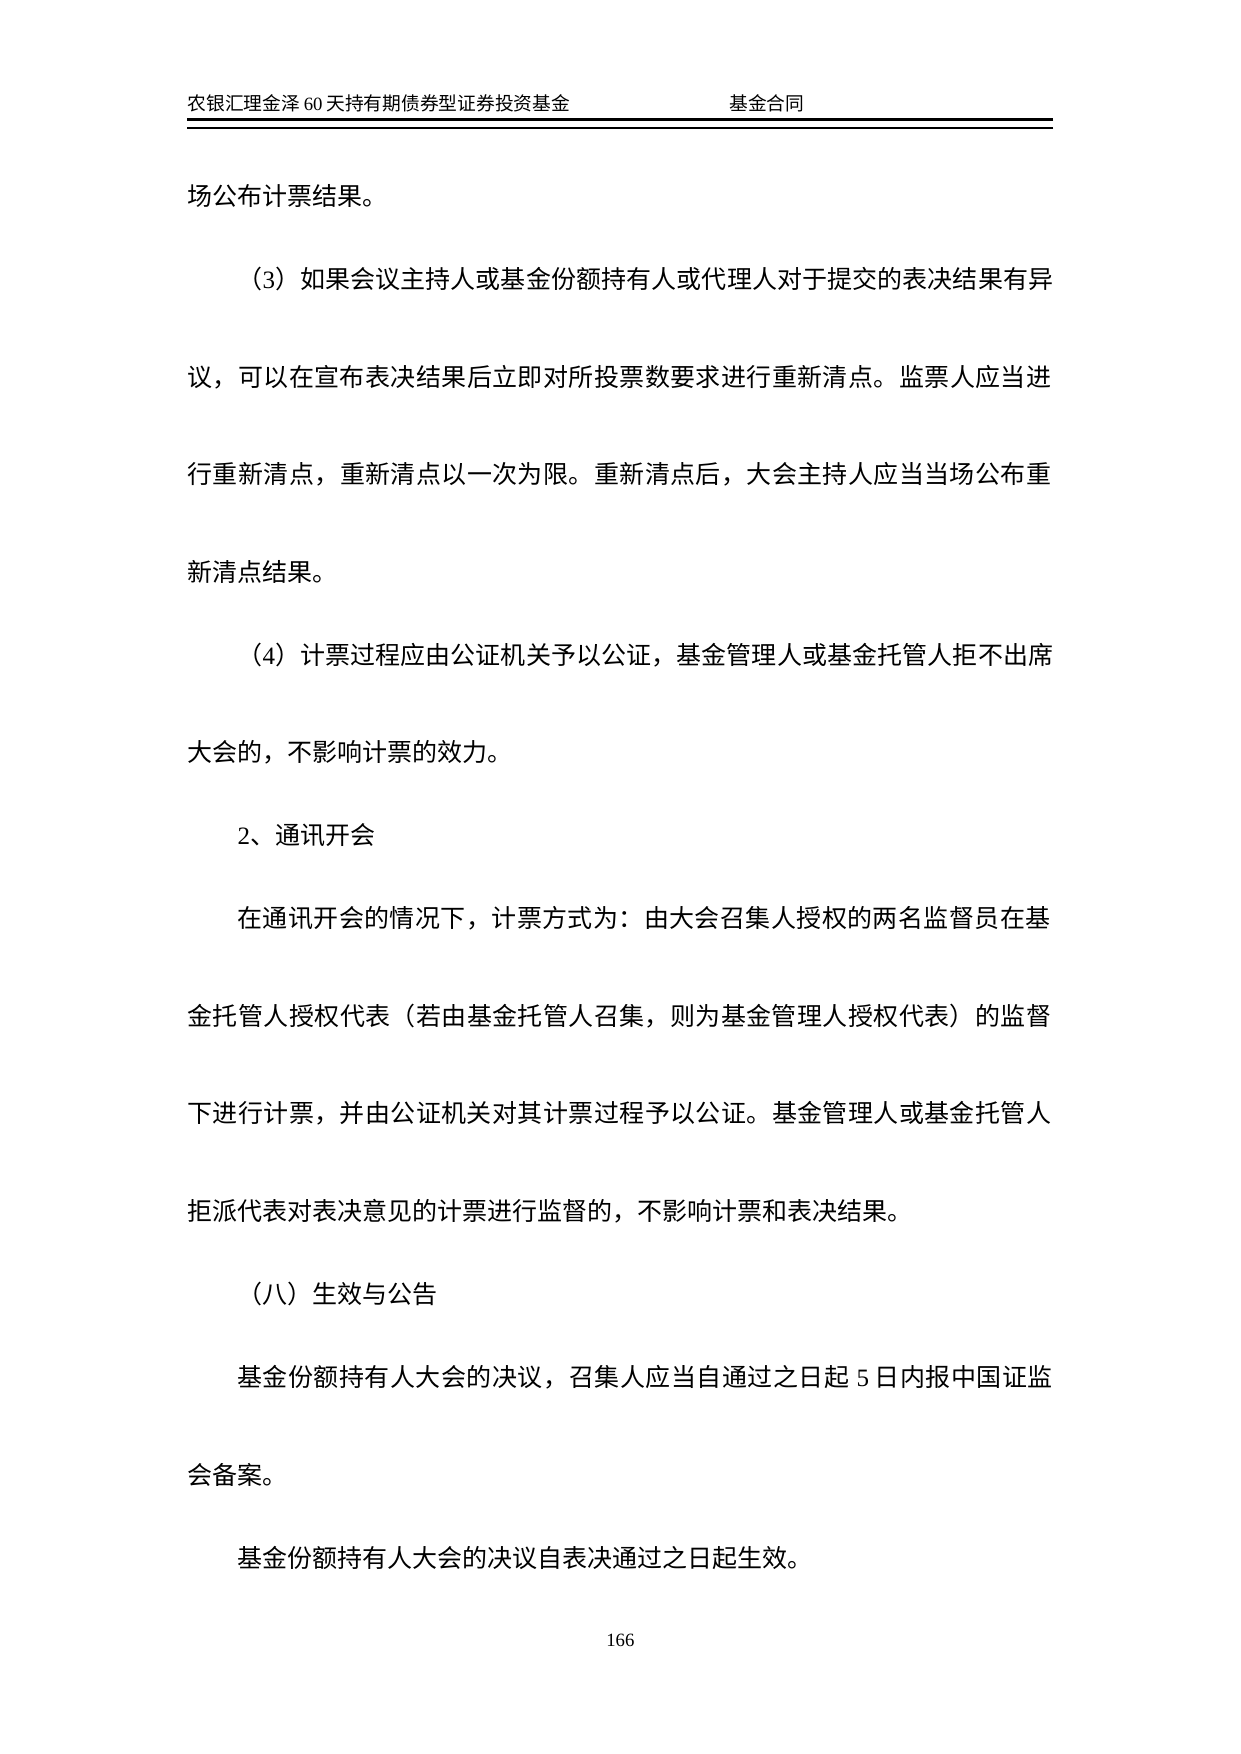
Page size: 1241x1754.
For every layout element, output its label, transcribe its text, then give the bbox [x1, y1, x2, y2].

text 2、通讯开会 [187, 801, 1053, 866]
text （八）生效与公告 [187, 1260, 1053, 1325]
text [187, 162, 1053, 227]
text 基金份额持有人大会的决议，召集人应当自通过之日起5日内报中国证监会备案。 [187, 1343, 1053, 1506]
text （3）如果会议主持人或基金份额持有人或代理人对于提交的表决结果有异议，可以在宣布表决结果后立即对所投票数要求进行重新清点。监票人应当进行重新清点，重新清点以一次为限。重新清点后，大会主持人应当当场公布重新清点结果。 [187, 245, 1053, 603]
text （4）计票过程应由公证机关予以公证，基金管理人或基金托管人拒不出席大会的，不影响计票的效力。 [187, 621, 1053, 783]
text 在通讯开会的情况下，计票方式为：由大会召集人授权的两名监督员在基金托管人授权代表（若由基金托管人召集，则为基金管理人授权代表）的监督下进行计票，并由公证机关对其计票过程予以公证。基金管理人或基金托管人拒派代表对表决意见的计票进行监督的，不影响计票和表决结果。 [187, 884, 1053, 1242]
text 基金份额持有人大会的决议自表决通过之日起生效。 [187, 1524, 1053, 1589]
